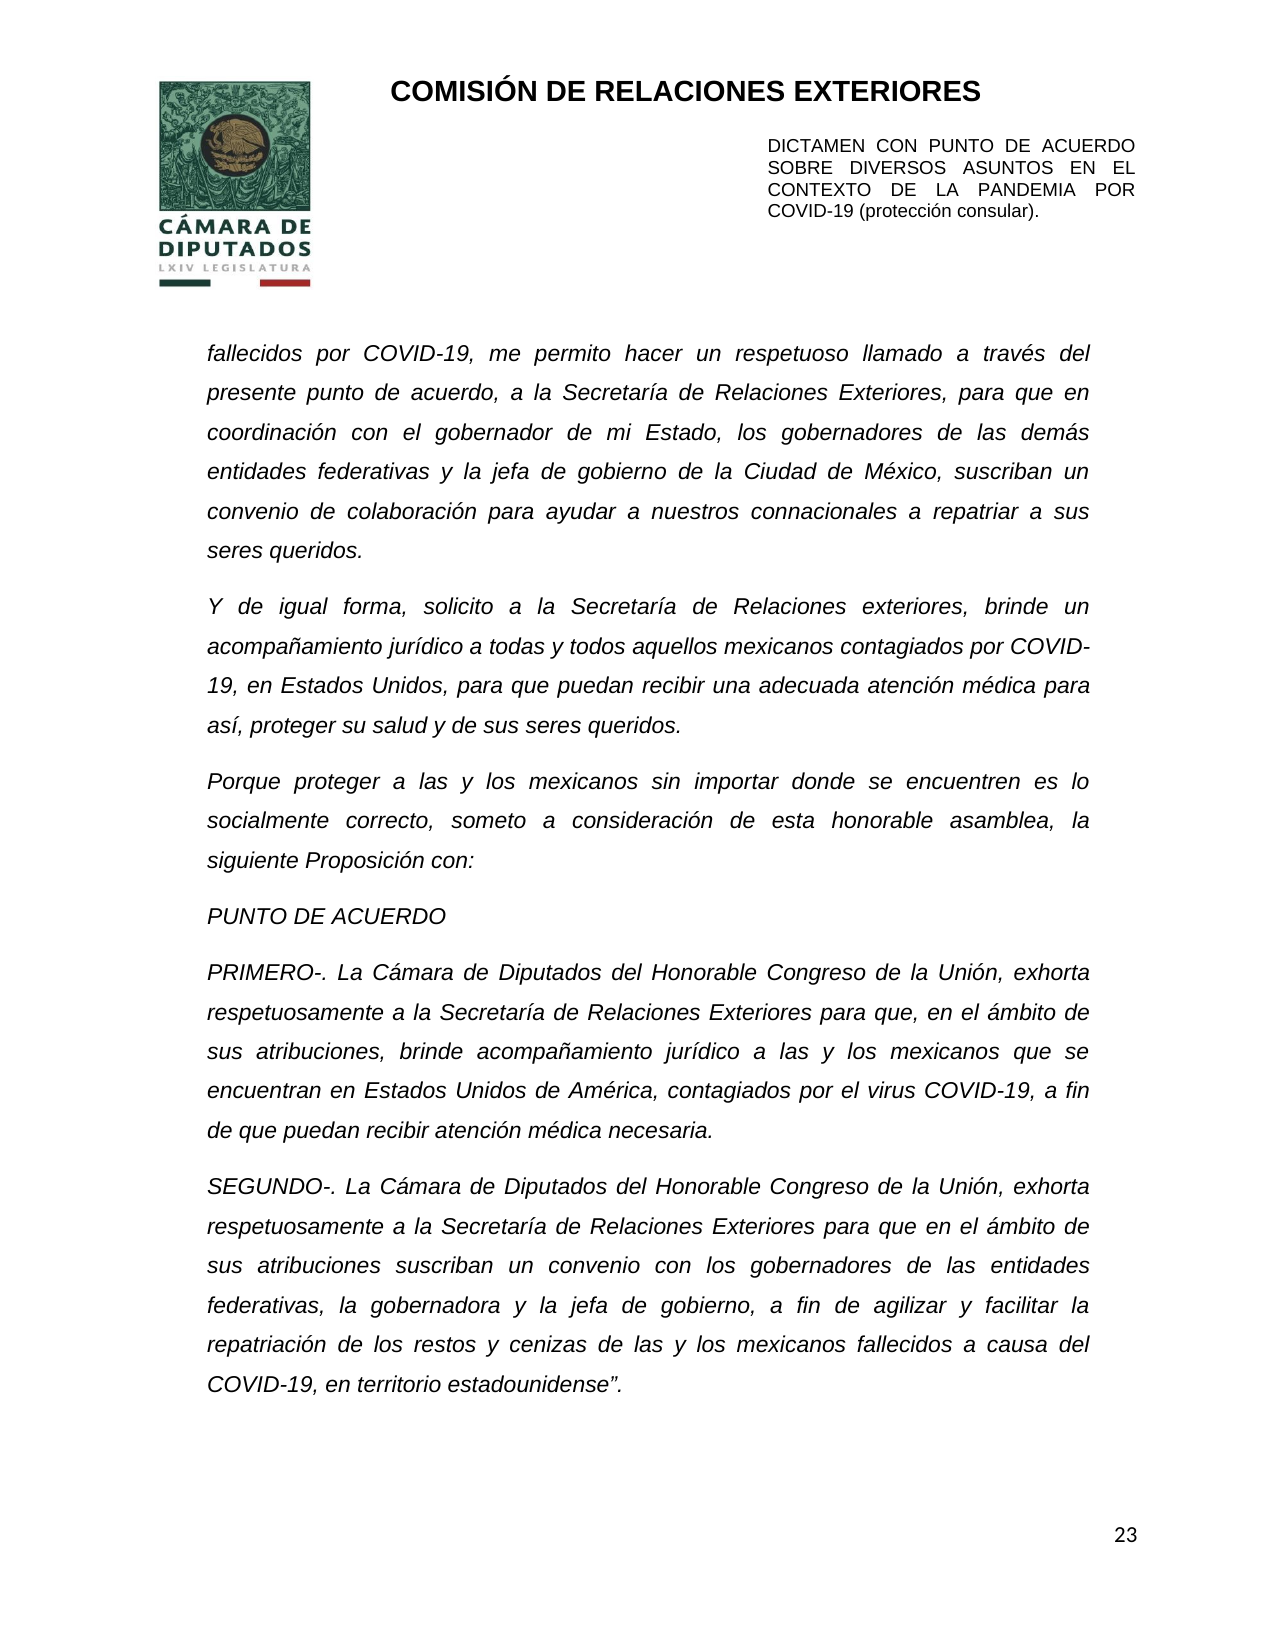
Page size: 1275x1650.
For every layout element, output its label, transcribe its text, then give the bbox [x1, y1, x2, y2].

text PUNTO DE ACUERDO [207, 903, 1093, 929]
text PRIMERO-. La Cámara de Diputados del Honorable Congreso de la Unión, exhorta respetuosamente a la Secretaría de Relaciones Exteriores para que, en el ámbito de sus atribuciones, brinde acompañamiento jurídico a las y los mexicanos que se encuentran en Estados Unidos de América, contagiados por el virus COVID-19, a fin de que puedan recibir atención médica necesaria. [207, 959, 1093, 1143]
text SEGUNDO-. La Cámara de Diputados del Honorable Congreso de la Unión, exhorta respetuosamente a la Secretaría de Relaciones Exteriores para que en el ámbito de sus atribuciones suscriban un convenio con los gobernadores de las entidades federativas, la gobernadora y la jefa de gobierno, a fin de agilizar y facilitar la repatriación de los restos y cenizas de las y los mexicanos fallecidos a causa del COVID-19, en territorio estadounidense”. [207, 1173, 1093, 1397]
text Porque proteger a las y los mexicanos sin importar donde se encuentren es lo socialmente correcto, someto a consideración de esta honorable asamblea, la siguiente Proposición con: [207, 768, 1093, 873]
text Y de igual forma, solicito a la Secretaría de Relaciones exteriores, brinde un acompañamiento jurídico a todas y todos aquellos mexicanos contagiados por COVID-19, en Estados Unidos, para que puedan recibir una adecuada atención médica para así, proteger su salud y de sus seres queridos. [207, 593, 1093, 738]
picture [154, 76, 314, 291]
